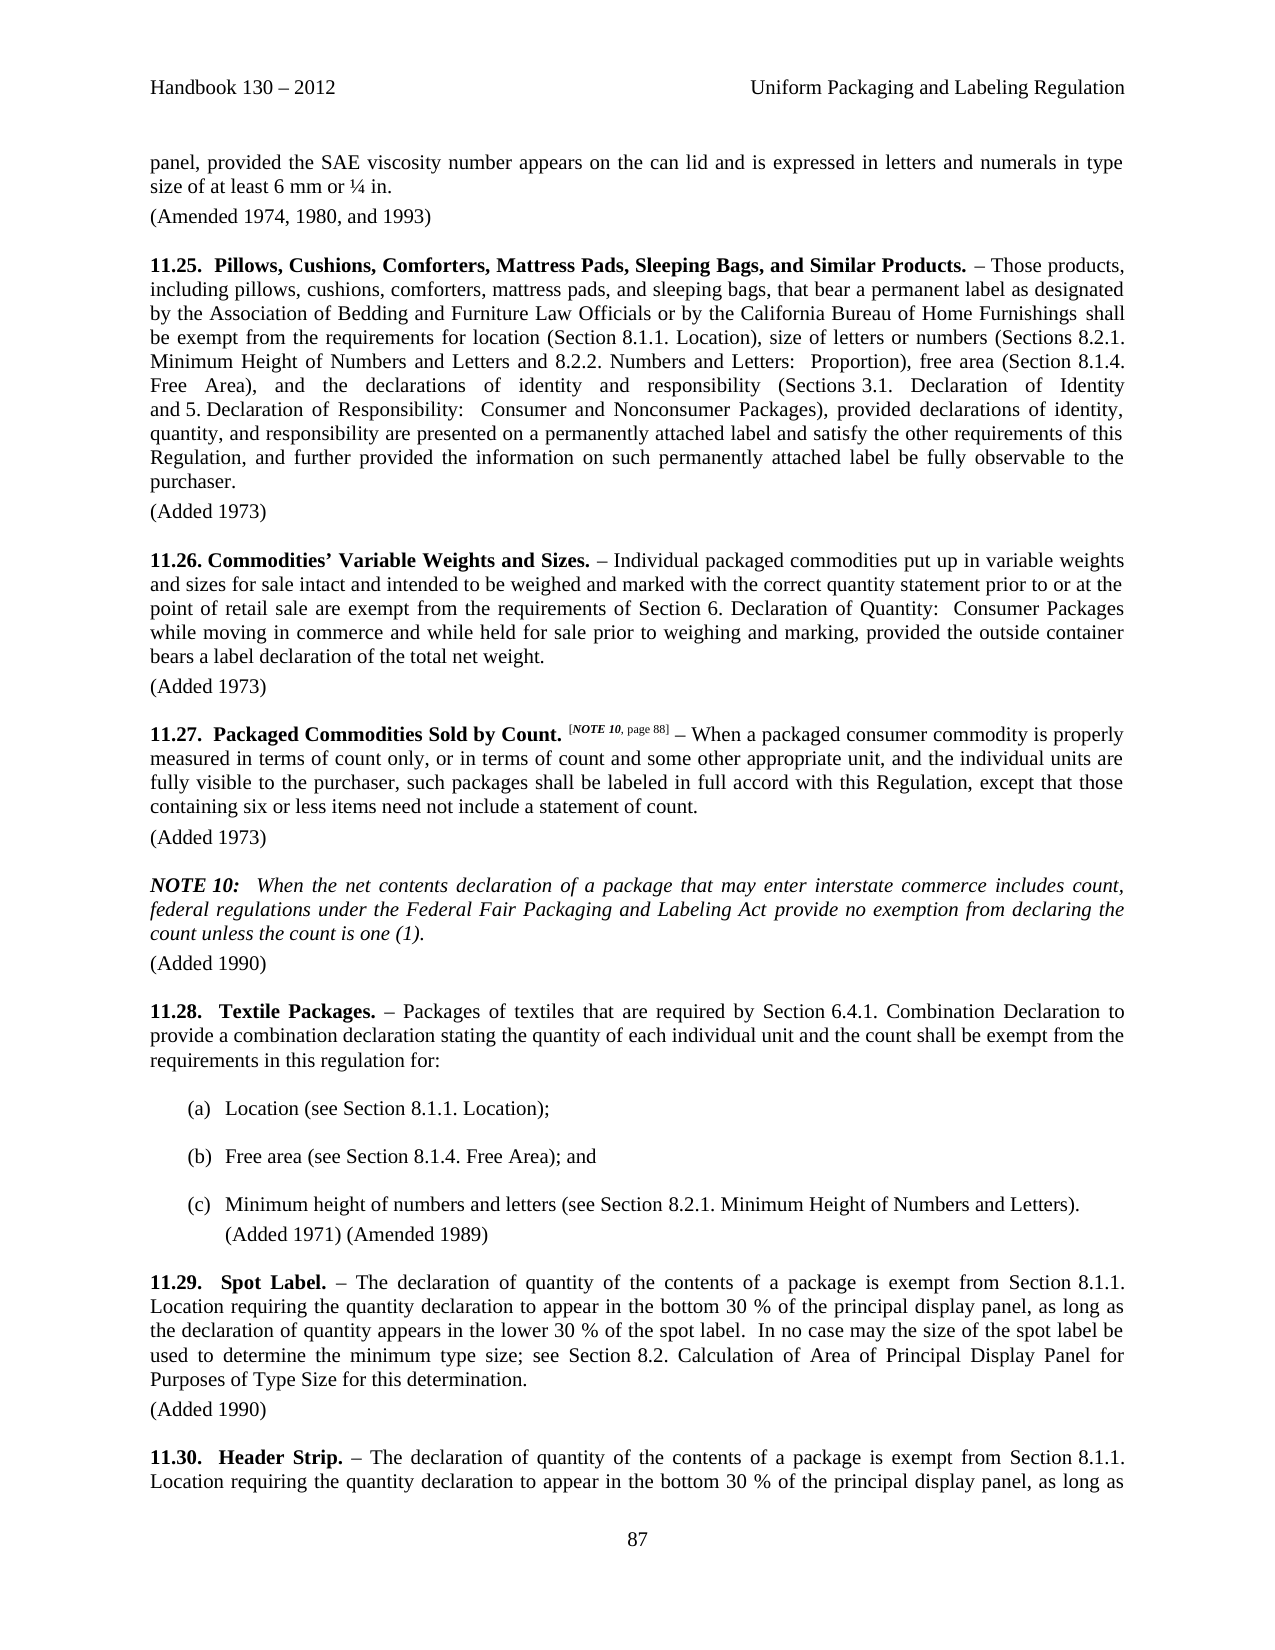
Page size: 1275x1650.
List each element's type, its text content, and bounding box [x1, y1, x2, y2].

list Free area (see Section 8.1.4. Free Area); and [187, 1144, 1125, 1168]
text 11.27. Packaged Commodities Sold by Count. [NOTE 10, page 88] – When a packaged consumer commodity is properly measured in terms of count only, or in terms of count and some other appropriate unit, and the individual units are fully visible to the purchaser, such packages shall be labeled in full accord with this Regulation, except that those containing six or less items need not include a statement of count. [150, 722, 1125, 818]
text 11.28. Textile Packages. – Packages of textiles that are required by Section 6.4.1. Combination Declaration to provide a combination declaration stating the quantity of each individual unit and the count shall be exempt from the requirements in this regulation for: [150, 999, 1125, 1072]
text (Added 1971) (Amended 1989) [150, 1222, 1125, 1246]
text (Added 1973) [150, 825, 1125, 849]
text (Added 1990) [150, 1397, 1125, 1421]
list Location (see Section 8.1.1. Location); [187, 1096, 1125, 1120]
text (Added 1973) [150, 499, 1125, 523]
text (Amended 1974, 1980, and 1993) [150, 204, 1125, 228]
text (Added 1990) [150, 951, 1125, 975]
list Minimum height of numbers and letters (see Section 8.2.1. Minimum Height of Numbers and Letters). [187, 1192, 1125, 1216]
text 11.29. Spot Label. – The declaration of quantity of the contents of a package is exempt from Section 8.1.1. Location requiring the quantity declaration to appear in the bottom 30 % of the principal display panel, as long as the declaration of quantity appears in the lower 30 % of the spot label. In no case may the size of the spot label be used to determine the minimum type size; see Section 8.2. Calculation of Area of Principal Display Panel for Purposes of Type Size for this determination. [150, 1270, 1125, 1391]
text 11.25. Pillows, Cushions, Comforters, Mattress Pads, Sleeping Bags, and Similar Products. – Those products, including pillows, cushions, comforters, mattress pads, and sleeping bags, that bear a permanent label as designated by the Association of Bedding and Furniture Law Officials or by the California Bureau of Home Furnishings shall be exempt from the requirements for location (Section 8.1.1. Location), size of letters or numbers (Sections 8.2.1. Minimum Height of Numbers and Letters and 8.2.2. Numbers and Letters: Proportion), free area (Section 8.1.4. Free Area), and the declarations of identity and responsibility (Sections 3.1. Declaration of Identity and 5. Declaration of Responsibility: Consumer and Nonconsumer Packages), provided declarations of identity, quantity, and responsibility are presented on a permanently attached label and satisfy the other requirements of this Regulation, and further provided the information on such permanently attached label be fully observable to the purchaser. [150, 252, 1125, 493]
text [150, 150, 1125, 198]
text (Added 1973) [150, 674, 1125, 698]
text 11.26. Commodities’ Variable Weights and Sizes. – Individual packaged commodities put up in variable weights and sizes for sale intact and intended to be weighed and marked with the correct quantity statement prior to or at the point of retail sale are exempt from the requirements of Section 6. Declaration of Quantity: Consumer Packages while moving in commerce and while held for sale prior to weighing and marking, provided the outside container bears a label declaration of the total net weight. [150, 547, 1125, 668]
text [150, 1445, 1125, 1493]
text NOTE 10: When the net contents declaration of a package that may enter interstate commerce includes count, federal regulations under the Federal Fair Packaging and Labeling Act provide no exemption from declaring the count unless the count is one (1). [150, 873, 1125, 945]
